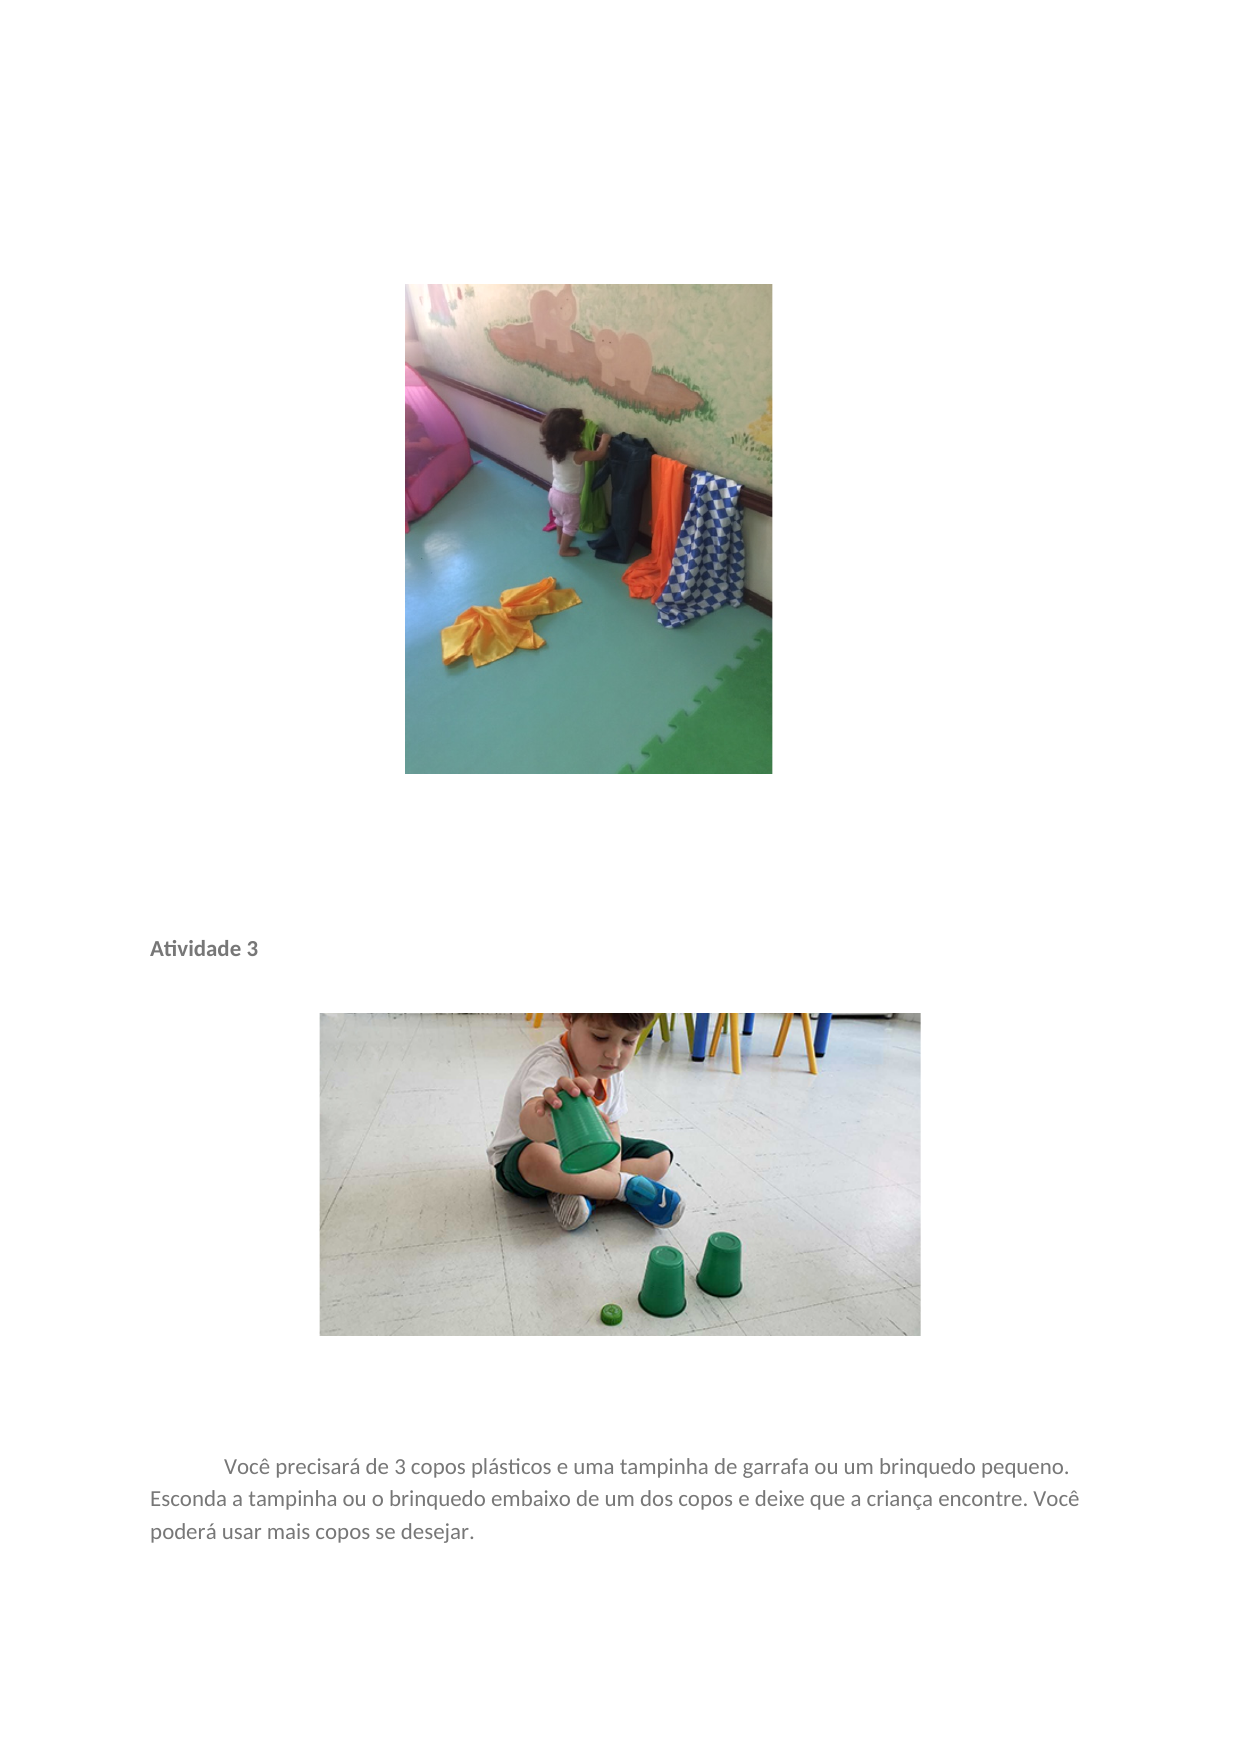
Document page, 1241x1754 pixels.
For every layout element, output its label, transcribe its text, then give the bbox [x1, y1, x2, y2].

picture [319, 1013, 921, 1336]
text Atividade 3 [150, 934, 1090, 962]
text Você precisará de 3 copos plásticos e uma tampinha de garrafa ou um brinquedo pequeno. Esconda a tampinha ou o brinquedo embaixo de um dos copos e deixe que a criança encontre. Você poderá usar mais copos se desejar. [150, 1452, 1090, 1545]
picture [405, 284, 773, 774]
